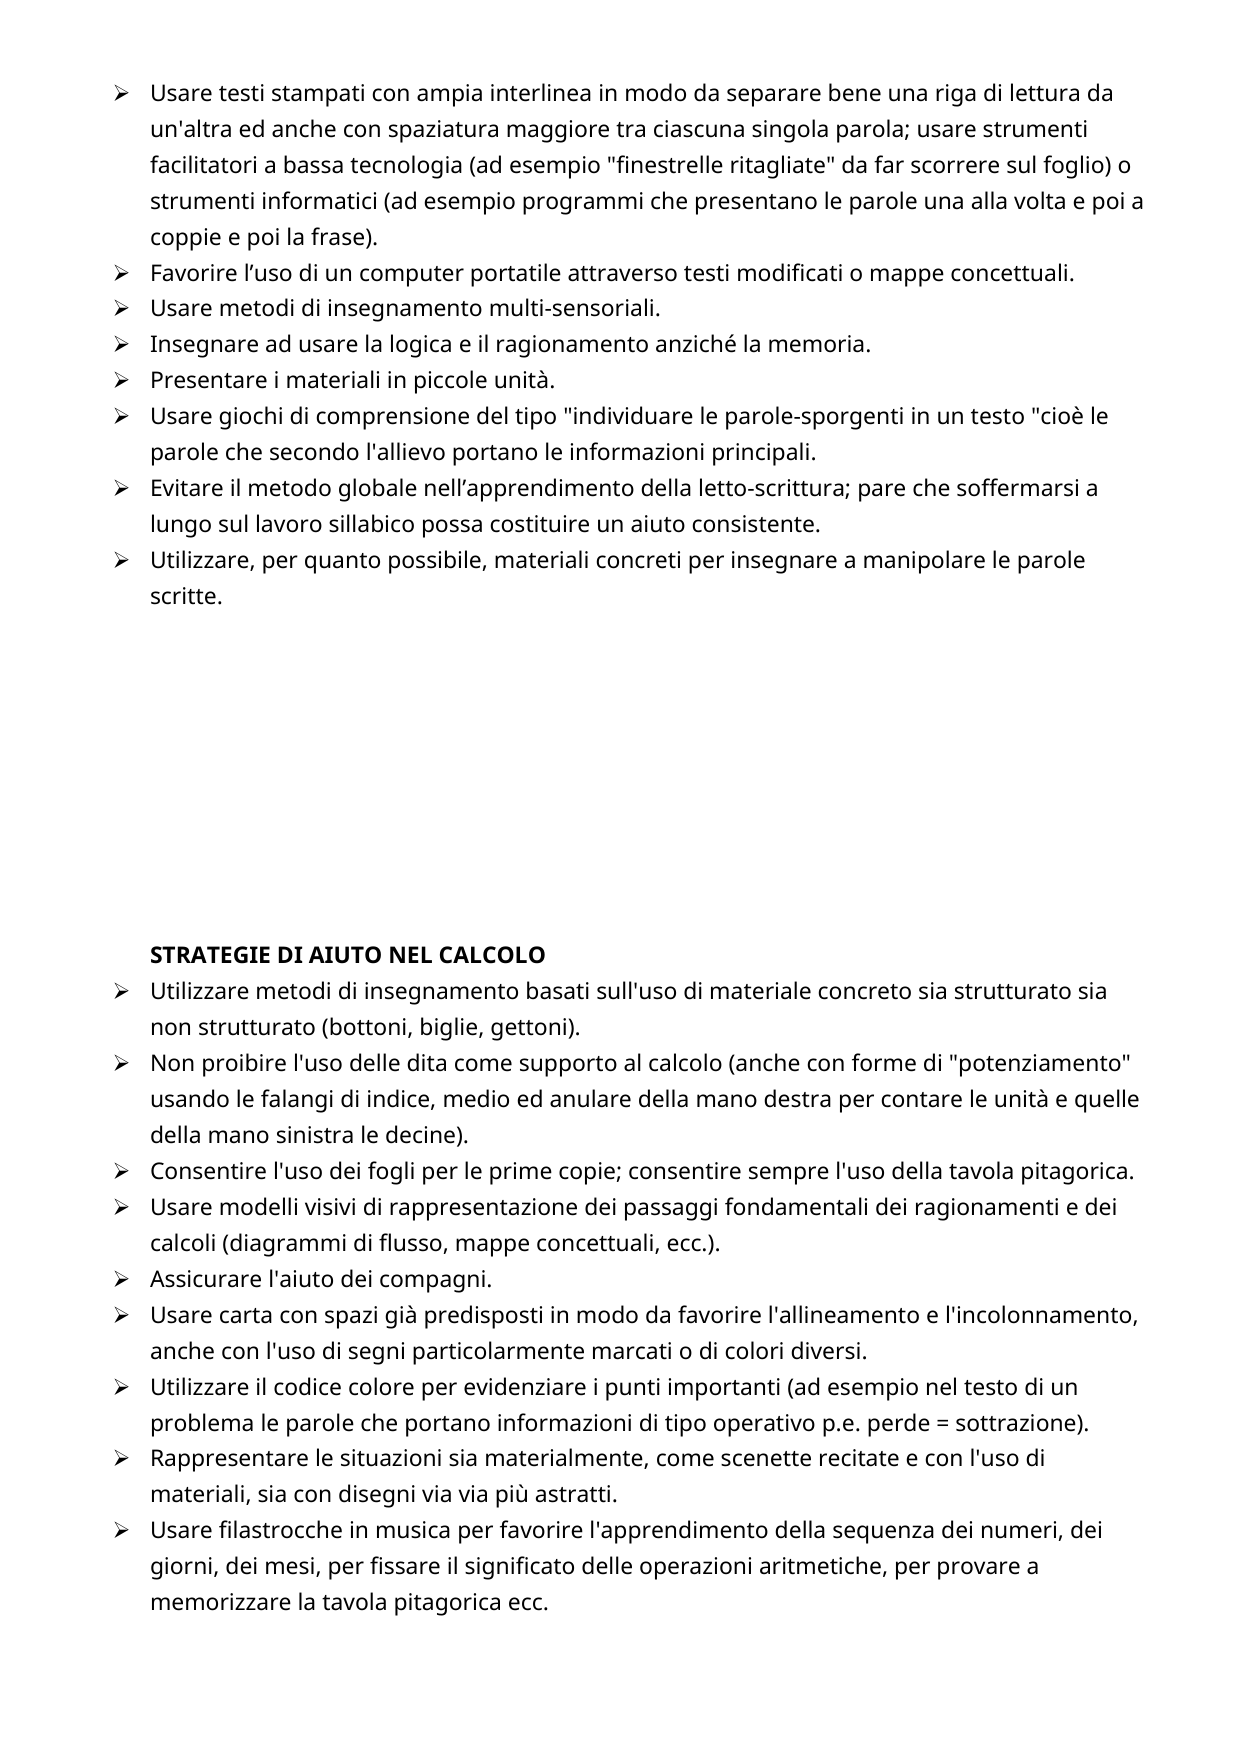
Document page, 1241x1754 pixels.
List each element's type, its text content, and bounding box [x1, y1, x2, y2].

list Non proibire l'uso delle dita come supporto al calcolo (anche con forme di "potenziamento" usando le falangi di indice, medio ed anulare della mano destra per contare le unità e quelle della mano sinistra le decine). [112, 1047, 1152, 1150]
list Usare giochi di comprensione del tipo "individuare le parole-sporgenti in un testo "cioè le parole che secondo l'allievo portano le informazioni principali. [112, 400, 1152, 467]
list Presentare i materiali in piccole unità. [112, 364, 1152, 396]
list STRATEGIE DI AIUTO NEL CALCOLO [150, 939, 1152, 971]
list Usare filastrocche in musica per favorire l'apprendimento della sequenza dei numeri, dei giorni, dei mesi, per fissare il significato delle operazioni aritmetiche, per provare a memorizzare la tavola pitagorica ecc. [112, 1514, 1152, 1617]
list Favorire l’uso di un computer portatile attraverso testi modificati o mappe concettuali. [112, 256, 1152, 288]
list Usare testi stampati con ampia interlinea in modo da separare bene una riga di lettura da un'altra ed anche con spaziatura maggiore tra ciascuna singola parola; usare strumenti facilitatori a bassa tecnologia (ad esempio "finestrelle ritagliate" da far scorrere sul foglio) o strumenti informatici (ad esempio programmi che presentano le parole una alla volta e poi a coppie e poi la frase). [112, 77, 1152, 252]
list Utilizzare il codice colore per evidenziare i punti importanti (ad esempio nel testo di un problema le parole che portano informazioni di tipo operativo p.e. perde = sottrazione). [112, 1371, 1152, 1438]
list Utilizzare, per quanto possibile, materiali concreti per insegnare a manipolare le parole scritte. [112, 544, 1152, 611]
list Evitare il metodo globale nell’apprendimento della letto-scrittura; pare che soffermarsi a lungo sul lavoro sillabico possa costituire un aiuto consistente. [112, 472, 1152, 539]
list Assicurare l'aiuto dei compagni. [112, 1263, 1152, 1294]
list Rappresentare le situazioni sia materialmente, come scenette recitate e con l'uso di materiali, sia con disegni via via più astratti. [112, 1442, 1152, 1509]
list Usare carta con spazi già predisposti in modo da favorire l'allineamento e l'incolonnamento, anche con l'uso di segni particolarmente marcati o di colori diversi. [112, 1299, 1152, 1366]
list Consentire l'uso dei fogli per le prime copie; consentire sempre l'uso della tavola pitagorica. [112, 1155, 1152, 1186]
list Insegnare ad usare la logica e il ragionamento anziché la memoria. [112, 328, 1152, 359]
list Usare modelli visivi di rappresentazione dei passaggi fondamentali dei ragionamenti e dei calcoli (diagrammi di flusso, mappe concettuali, ecc.). [112, 1191, 1152, 1258]
list Usare metodi di insegnamento multi-sensoriali. [112, 292, 1152, 324]
list Utilizzare metodi di insegnamento basati sull'uso di materiale concreto sia strutturato sia non strutturato (bottoni, biglie, gettoni). [112, 975, 1152, 1042]
